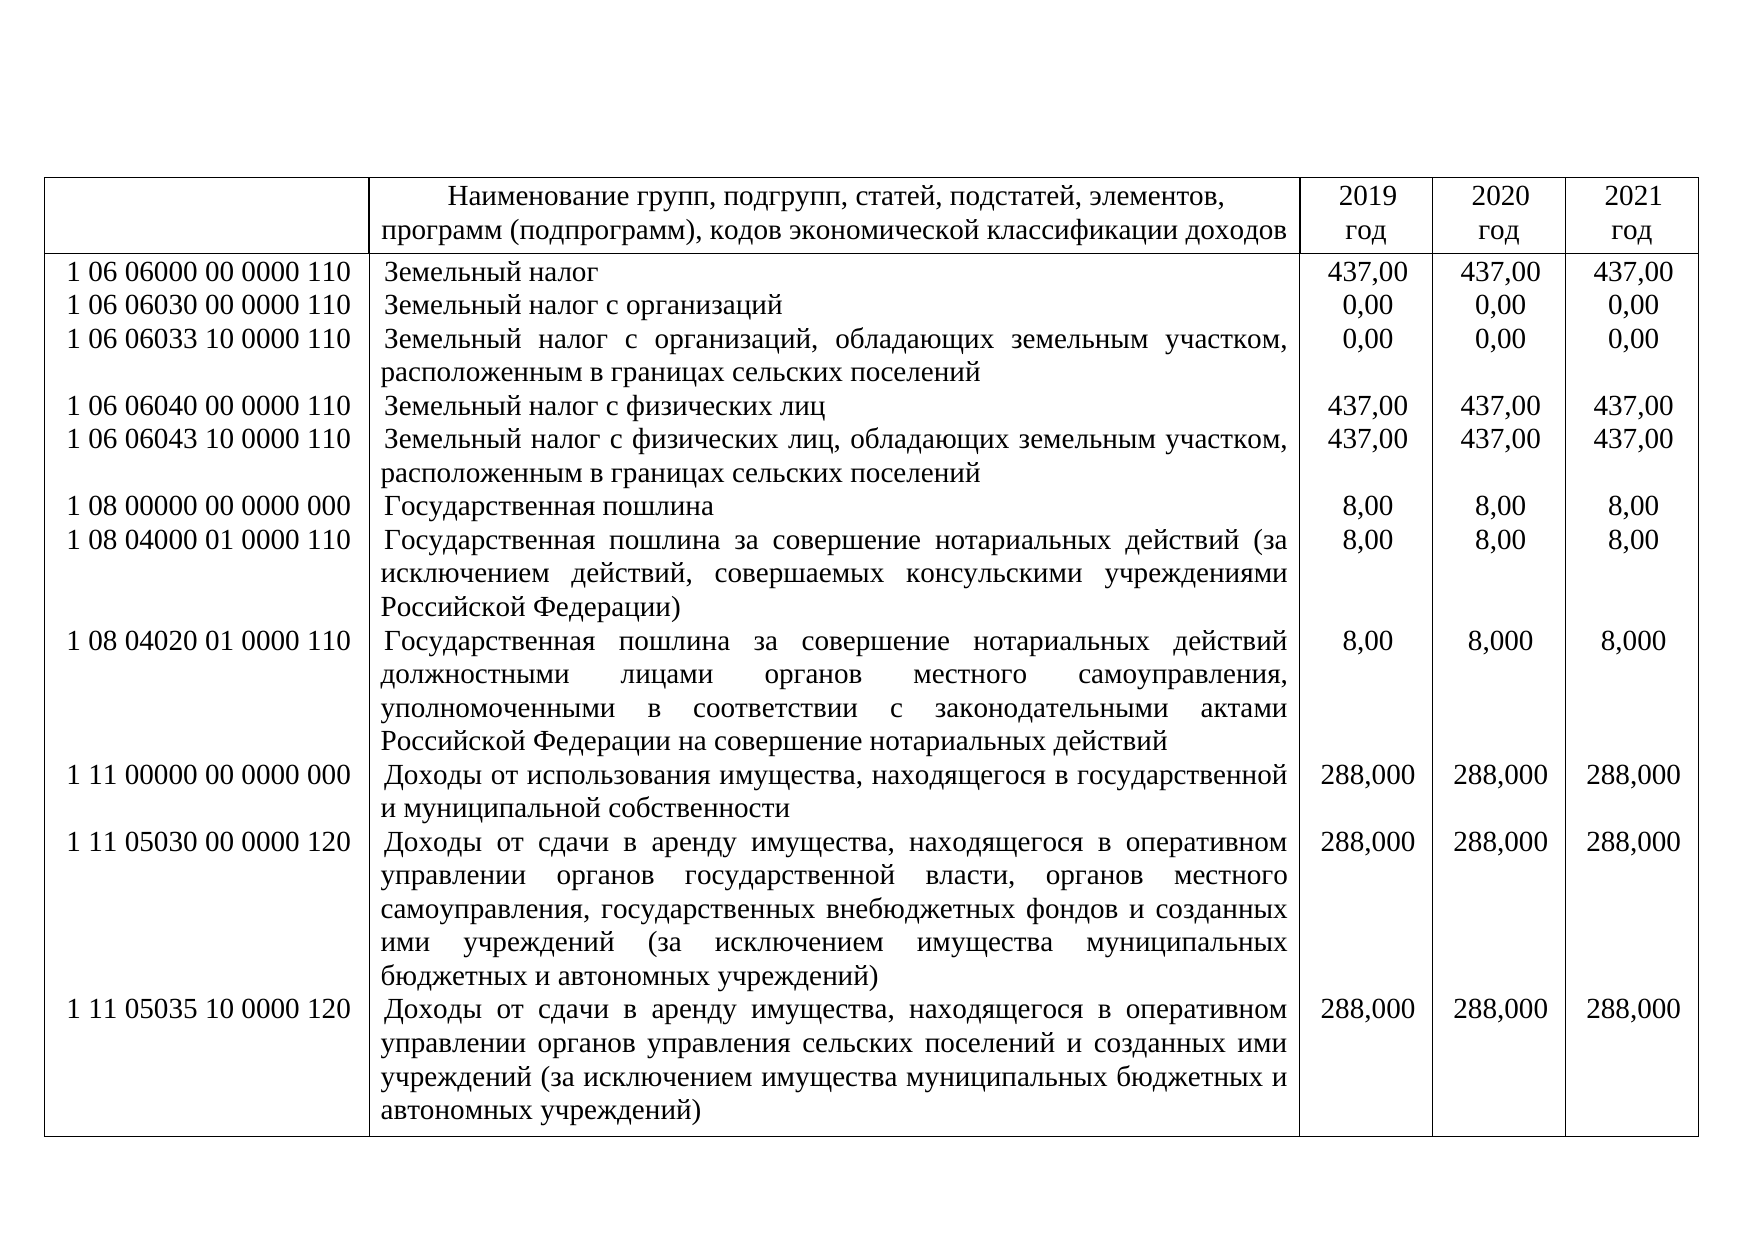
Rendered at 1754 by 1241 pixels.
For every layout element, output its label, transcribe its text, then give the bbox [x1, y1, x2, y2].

table_header Наименование групп, подгрупп, статей, подстатей, элементов, программ (подпрограмм), кодов экономической классификации доходов [370, 178, 1299, 253]
table_header [45, 178, 368, 253]
table_cell Земельный налог Земельный налог с организаций Земельный налог с организаций, обладающих земельным участком, расположенным в границах сельских поселений Земельный налог с физических лиц Земельный налог с физических лиц, обладающих земельным участком, расположенным в границах сельских поселений Государственная пошлина Государственная пошлина за совершение нотариальных действий (за исключением действий, совершаемых консульскими учреждениями Российской Федерации) Государственная пошлина за совершение нотариальных действий должностными лицами органов местного самоуправления, уполномоченными в соответствии с законодательными актами Российской Федерации на совершение нотариальных действий Доходы от использования имущества, находящегося в государственной и муниципальной собственности Доходы от сдачи в аренду имущества, находящегося в оперативном управлении органов государственной власти, органов местного самоуправления, государственных внебюджетных фондов и созданных ими учреждений (за исключением имущества муниципальных бюджетных и автономных учреждений) Доходы от сдачи в аренду имущества, находящегося в оперативном управлении органов управления сельских поселений и созданных ими учреждений (за исключением имущества муниципальных бюджетных и автономных учреждений) [370, 254, 1299, 1136]
table_header 2021 год [1566, 178, 1698, 253]
table_cell 1 06 06000 00 0000 110 1 06 06030 00 0000 110 1 06 06033 10 0000 110 1 06 06040 00 0000 110 1 06 06043 10 0000 110 1 08 00000 00 0000 000 1 08 04000 01 0000 110 1 08 04020 01 0000 110 1 11 00000 00 0000 000 1 11 05030 00 0000 120 1 11 05035 10 0000 120 [45, 254, 369, 1136]
table_cell 437,00 0,00 0,00 437,00 437,00 8,00 8,00 8,000 288,000 288,000 288,000 [1566, 254, 1698, 1136]
table_cell 437,00 0,00 0,00 437,00 437,00 8,00 8,00 8,000 288,000 288,000 288,000 [1433, 254, 1565, 1136]
table_header 2020 год [1433, 178, 1565, 253]
table_header 2019 год [1301, 178, 1432, 253]
table_cell 437,00 0,00 0,00 437,00 437,00 8,00 8,00 8,00 288,000 288,000 288,000 [1300, 254, 1432, 1136]
